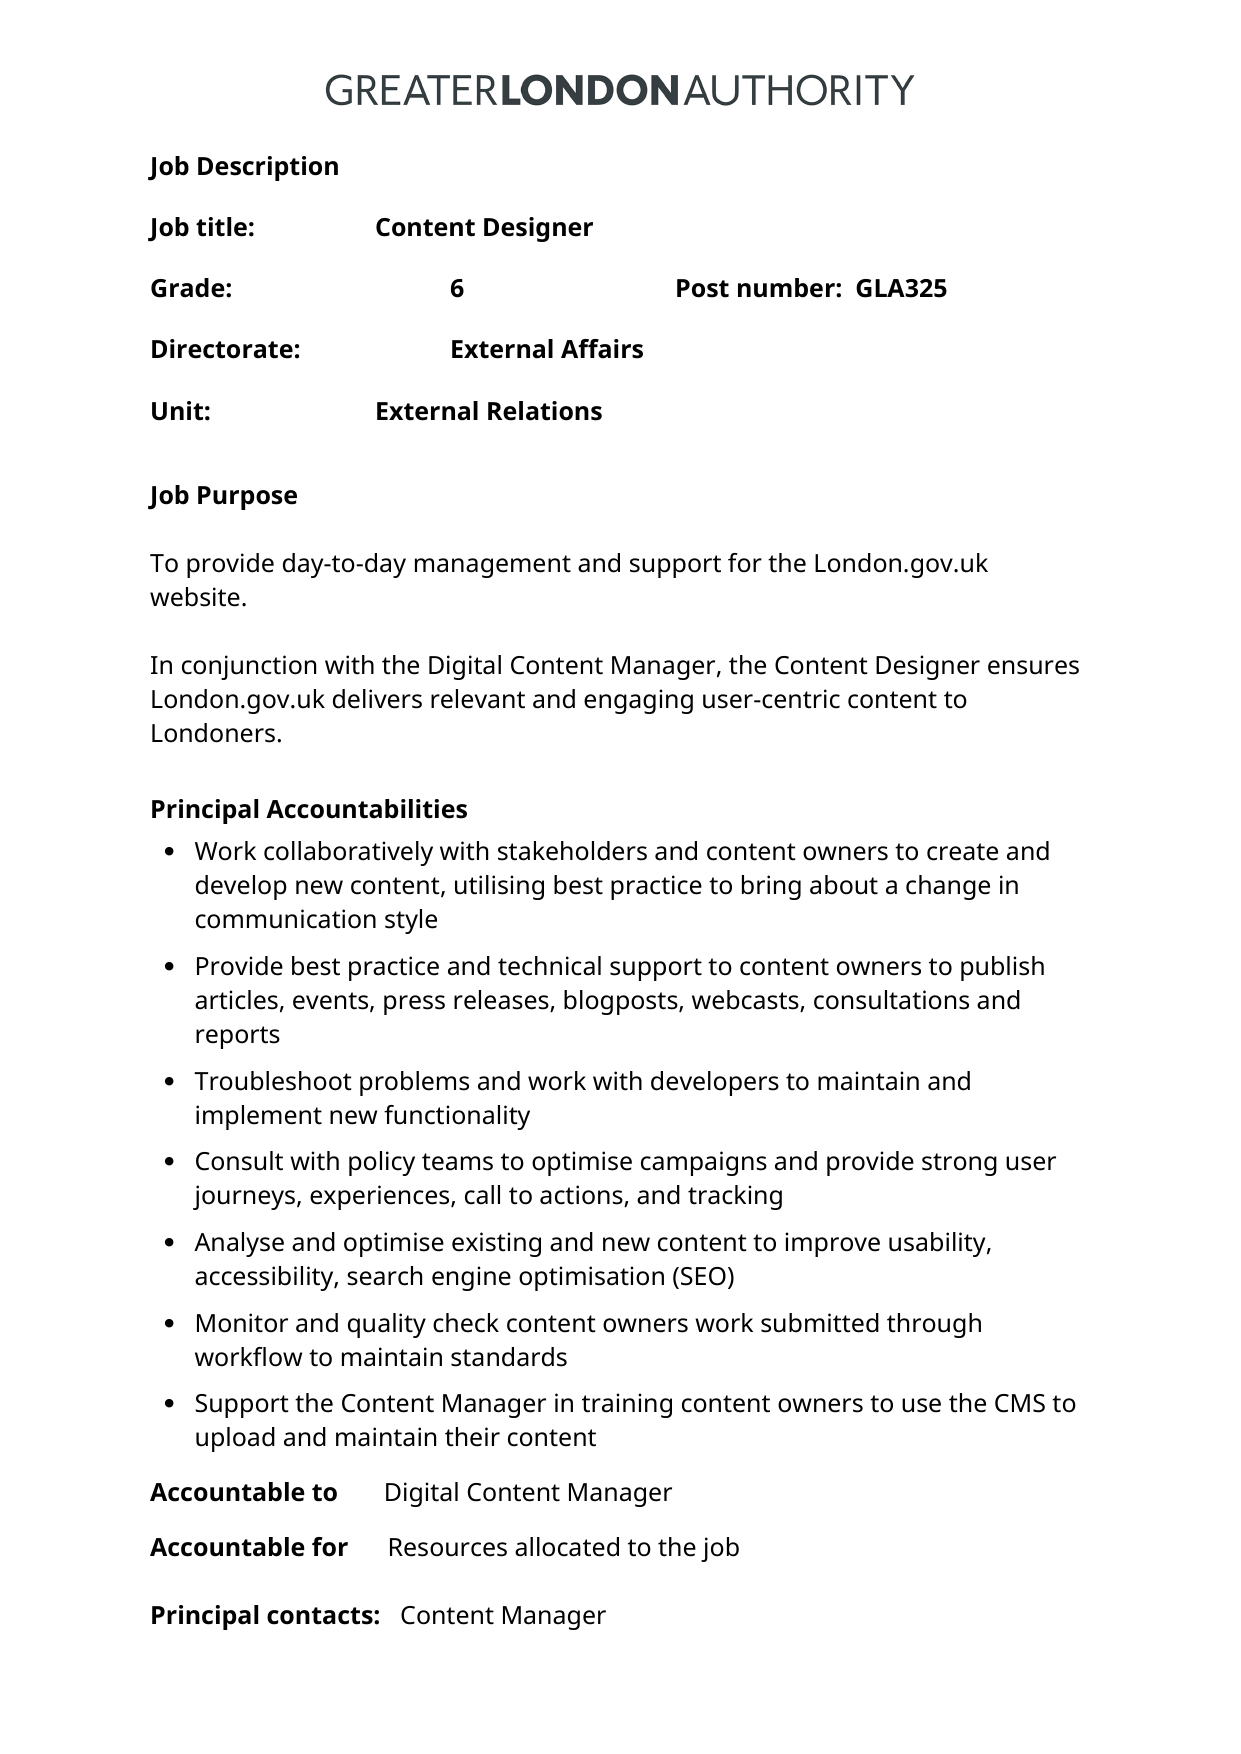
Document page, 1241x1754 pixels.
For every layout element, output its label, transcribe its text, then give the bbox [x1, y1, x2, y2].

list Consult with policy teams to optimise campaigns and provide strong user journeys, experiences, call to actions, and tracking [165, 1144, 1090, 1212]
list Analyse and optimise existing and new content to improve usability, accessibility, search engine optimisation (SEO) [165, 1224, 1090, 1293]
text Principal Accountabilities [150, 792, 1090, 826]
list Provide best practice and technical support to content owners to publish articles, events, press releases, blogposts, webcasts, consultations and reports [165, 949, 1090, 1051]
text Directorate: External Affairs [150, 332, 1214, 366]
list Support the Content Manager in training content owners to use the CMS to upload and maintain their content [165, 1386, 1090, 1454]
text Job Purpose [150, 477, 1090, 546]
text Job title: Content Designer [150, 210, 1090, 244]
text Unit: External Relations [150, 393, 1214, 427]
list Troubleshoot problems and work with developers to maintain and implement new functionality [165, 1063, 1090, 1131]
list Work collaboratively with stakeholders and content owners to create and develop new content, utilising best practice to bring about a change in communication style [165, 834, 1090, 936]
text Grade: 6 Post number: GLA325 [150, 271, 1090, 305]
text Principal contacts: Content Manager [150, 1564, 1090, 1632]
picture [324, 73, 916, 107]
list Monitor and quality check content owners work submitted through workflow to maintain standards [165, 1305, 1090, 1373]
text To provide day-to-day management and support for the London.gov.uk website. [150, 546, 1090, 614]
text Accountable to Digital Content Manager [150, 1475, 1090, 1509]
text In conjunction with the Digital Content Manager, the Content Designer ensures London.gov.uk delivers relevant and engaging user-centric content to Londoners. [150, 648, 1090, 750]
text Accountable for Resources allocated to the job [150, 1530, 1090, 1564]
subtitle Job Description [150, 149, 1090, 183]
